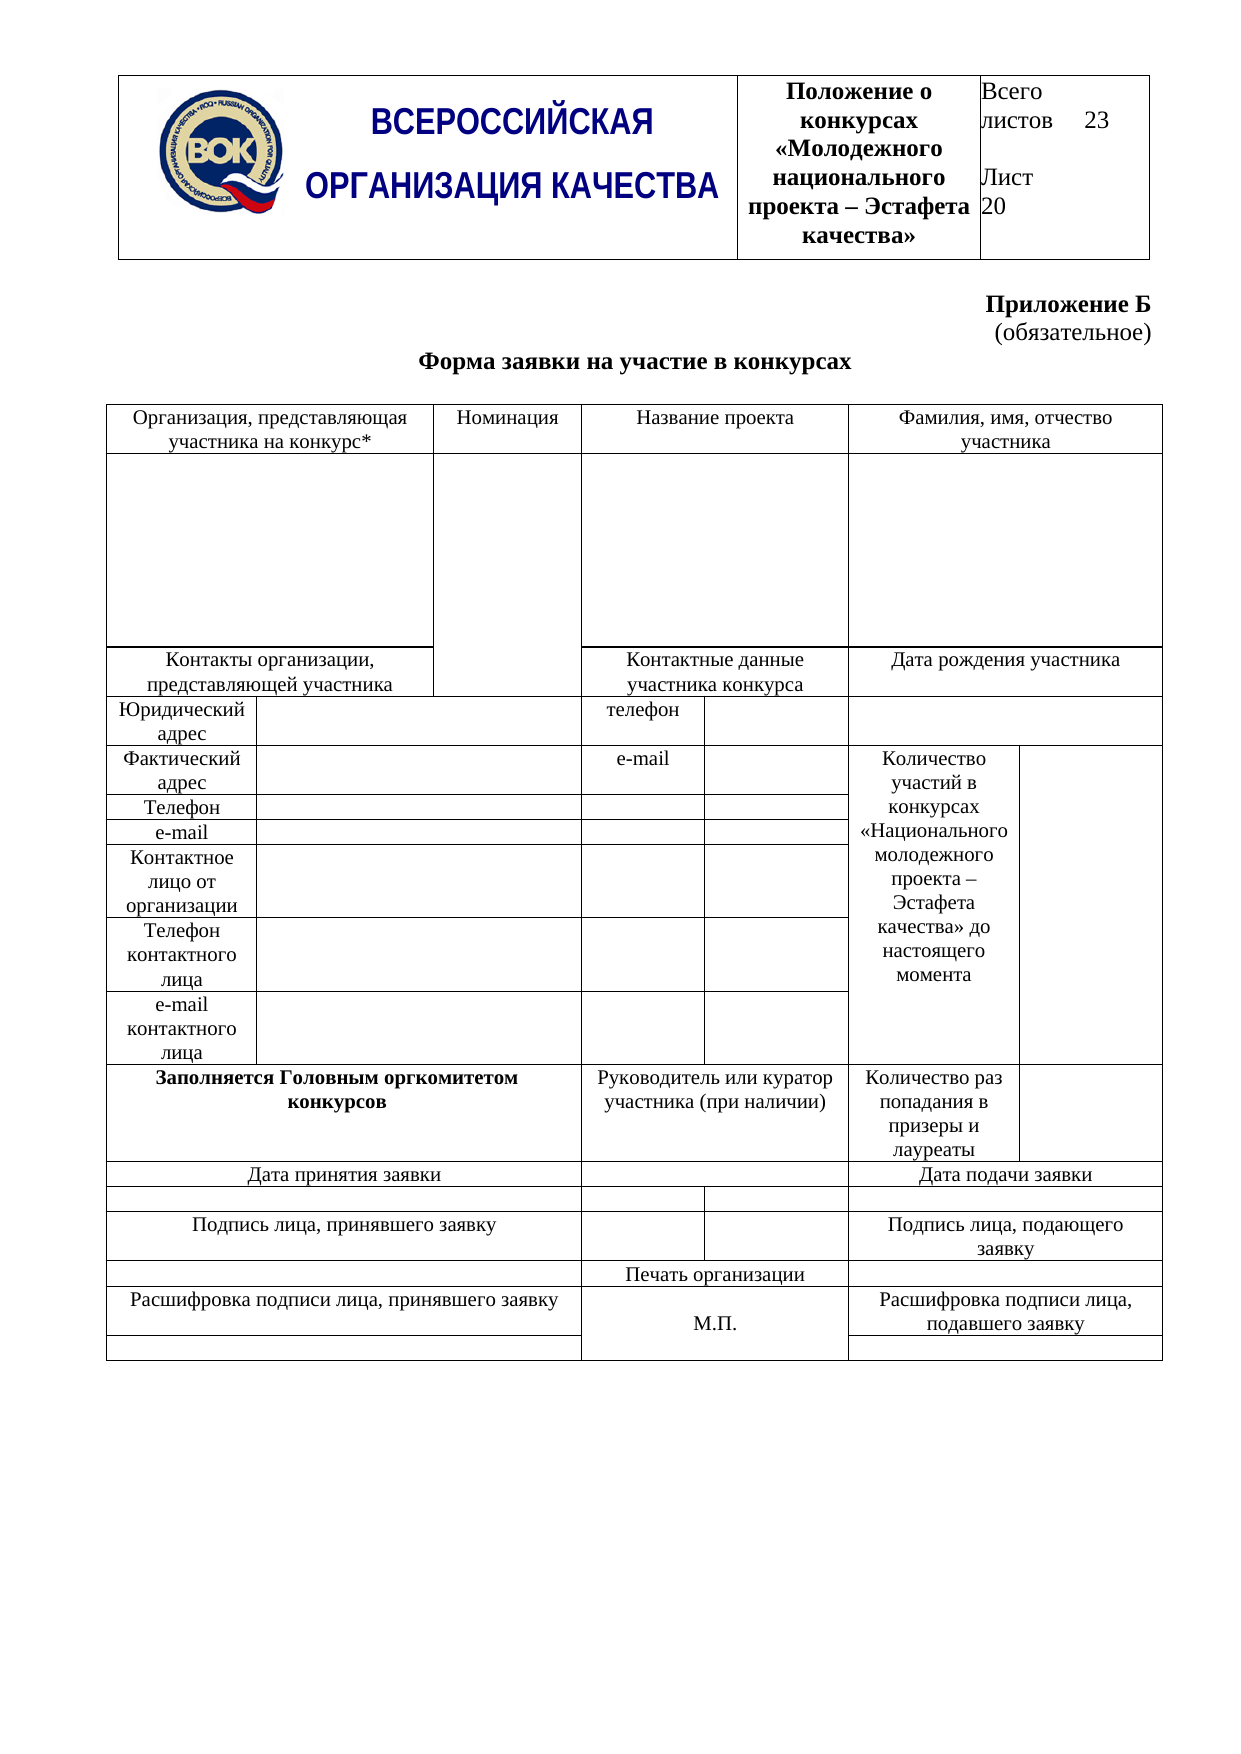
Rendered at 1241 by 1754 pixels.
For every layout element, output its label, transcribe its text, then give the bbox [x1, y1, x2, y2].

table_cell Дата рождения участника [849, 648, 1162, 696]
table_cell [705, 1212, 848, 1260]
table_cell Контакты организации, представляющей участника [107, 648, 433, 696]
table_cell [257, 820, 581, 844]
table_cell [705, 1187, 848, 1211]
table_header Название проекта [582, 405, 848, 453]
table_cell Расшифровка подписи лица, принявшего заявку [107, 1287, 581, 1335]
text Форма заявки на участие в конкурсах [118, 346, 1152, 375]
table_cell [849, 1187, 1162, 1211]
table_cell [107, 454, 433, 646]
table_cell Количество участий в конкурсах «Национального молодежного проекта – Эстафета качества» до настоящего момента [849, 746, 1019, 1064]
table_cell Дата подачи заявки [849, 1162, 1162, 1186]
table_cell [1020, 1065, 1162, 1161]
table_cell [705, 697, 848, 745]
table_cell Количество раз попадания в призеры и лауреаты [849, 1065, 1019, 1161]
picture [119, 76, 323, 228]
text (обязательное) [118, 317, 1152, 346]
table_cell М.П. [582, 1287, 848, 1360]
table_cell Телефон контактного лица [107, 918, 256, 991]
table_cell [107, 1336, 581, 1360]
table_cell [582, 1212, 704, 1260]
table_cell Контактное лицо от организации [107, 845, 256, 917]
table_cell Дата принятия заявки [107, 1162, 581, 1186]
table_cell [582, 1162, 848, 1186]
table_cell Печать организации [582, 1261, 848, 1286]
table_cell [582, 454, 848, 646]
table_cell e-mail контактного лица [107, 992, 256, 1064]
table_cell [257, 697, 581, 745]
table_cell [434, 454, 581, 696]
table_cell телефон [582, 697, 704, 745]
table_cell [849, 454, 1162, 646]
table_cell [849, 1261, 1162, 1286]
table_cell [257, 795, 581, 819]
table_cell Расшифровка подписи лица, подавшего заявку [849, 1287, 1162, 1335]
table_cell [849, 1336, 1162, 1360]
table_cell [582, 1187, 704, 1211]
table_cell [107, 1261, 581, 1286]
table_cell Контактные данные участника конкурса [582, 648, 848, 696]
table_cell e-mail [582, 746, 704, 794]
table_cell [107, 1187, 581, 1211]
picture [311, 176, 323, 194]
table_cell [582, 845, 704, 917]
table_header Номинация [434, 405, 581, 453]
table_cell [705, 820, 848, 844]
table_cell Подпись лица, принявшего заявку [107, 1212, 581, 1260]
table_header Фамилия, имя, отчество участника [849, 405, 1162, 453]
table_cell [705, 845, 848, 917]
table_cell Фактический адрес [107, 746, 256, 794]
table_cell [1020, 746, 1162, 1064]
table_cell [257, 992, 581, 1064]
table_cell e-mail [107, 820, 256, 844]
table_cell [257, 845, 581, 917]
table_cell Руководитель или куратор участника (при наличии) [582, 1065, 848, 1161]
table_cell [582, 918, 704, 991]
table_cell [257, 918, 581, 991]
table_header Организация, представляющая участника на конкурс* [107, 405, 433, 453]
table_cell [582, 992, 704, 1064]
table_cell [705, 795, 848, 819]
table_cell [705, 992, 848, 1064]
table_cell Заполняется Головным оргкомитетом конкурсов [107, 1065, 581, 1161]
table_cell [705, 746, 848, 794]
table_cell [257, 746, 581, 794]
table_cell Подпись лица, подающего заявку [849, 1212, 1162, 1260]
table_cell [582, 795, 704, 819]
table_cell Телефон [107, 795, 256, 819]
subtitle Приложение Б [163, 289, 1152, 317]
table_cell [705, 918, 848, 991]
table_cell [582, 820, 704, 844]
table_cell [849, 697, 1162, 745]
table_cell Юридический адрес [107, 697, 256, 745]
